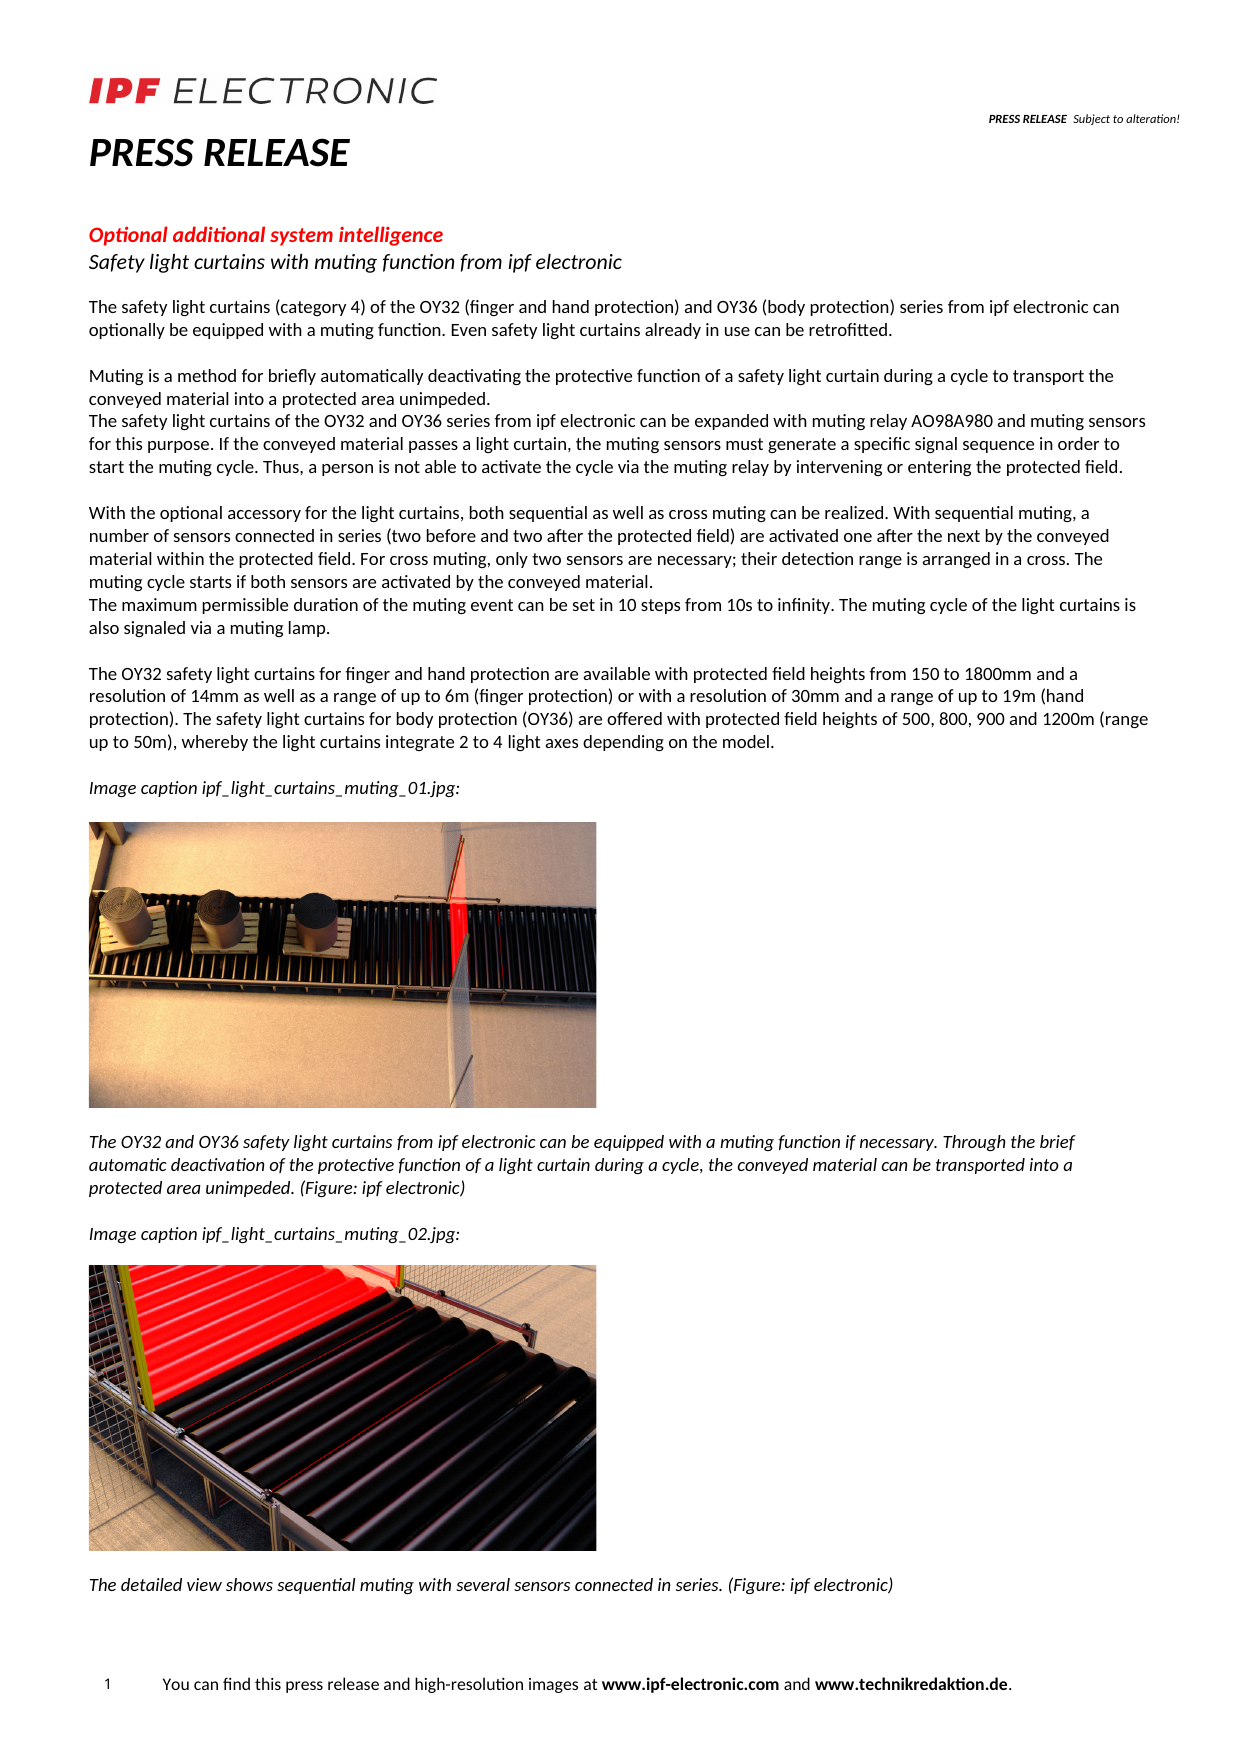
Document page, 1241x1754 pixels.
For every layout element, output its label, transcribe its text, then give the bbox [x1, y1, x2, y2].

text The detailed view shows sequential muting with several sensors connected in series. (Figure: ipf electronic) [89, 1573, 1152, 1596]
text Optional additional system intelligence [89, 221, 1152, 248]
text Safety light curtains with muting function from ipf electronic [89, 248, 1152, 275]
picture [88, 72, 438, 111]
text With the optional accessory for the light curtains, both sequential as well as cross muting can be realized. With sequential muting, a number of sensors connected in series (two before and two after the protected field) are activated one after the next by the conveyed material within the protected field. For cross muting, only two sensors are necessary; their detection range is arranged in a cross. The muting cycle starts if both sensors are activated by the conveyed material. [89, 501, 1152, 593]
text Image caption ipf_light_curtains_muting_02.jpg: [89, 1222, 1152, 1245]
text Image caption ipf_light_curtains_muting_01.jpg: [89, 776, 1152, 799]
text The safety light curtains (category 4) of the OY32 (finger and hand protection) and OY36 (body protection) series from ipf electronic can optionally be equipped with a muting function. Even safety light curtains already in use can be retrofitted. [89, 295, 1152, 341]
text The safety light curtains of the OY32 and OY36 series from ipf electronic can be expanded with muting relay AO98A980 and muting sensors for this purpose. If the conveyed material passes a light curtain, the muting sensors must generate a specific signal sequence in order to start the muting cycle. Thus, a person is not able to activate the cycle via the muting relay by intervening or entering the protected field. [89, 410, 1152, 478]
text The OY32 safety light curtains for finger and hand protection are available with protected field heights from 150 to 1800mm and a resolution of 14mm as well as a range of up to 6m (finger protection) or with a resolution of 30mm and a range of up to 19m (hand protection). The safety light curtains for body protection (OY36) are offered with protected field heights of 500, 800, 900 and 1200m (range up to 50m), whereby the light curtains integrate 2 to 4 light axes depending on the model. [89, 662, 1152, 753]
text The OY32 and OY36 safety light curtains from ipf electronic can be equipped with a muting function if necessary. Through the brief automatic deactivation of the protective function of a light curtain during a cycle, the conveyed material can be transported into a protected area unimpeded. (Figure: ipf electronic) [89, 1130, 1152, 1199]
picture [88, 1265, 597, 1551]
text Muting is a method for briefly automatically deactivating the protective function of a safety light curtain during a cycle to transport the conveyed material into a protected area unimpeded. [89, 364, 1152, 410]
picture [88, 822, 597, 1108]
text The maximum permissible duration of the muting event can be set in 10 steps from 10s to infinity. The muting cycle of the light curtains is also signaled via a muting lamp. [89, 593, 1152, 639]
